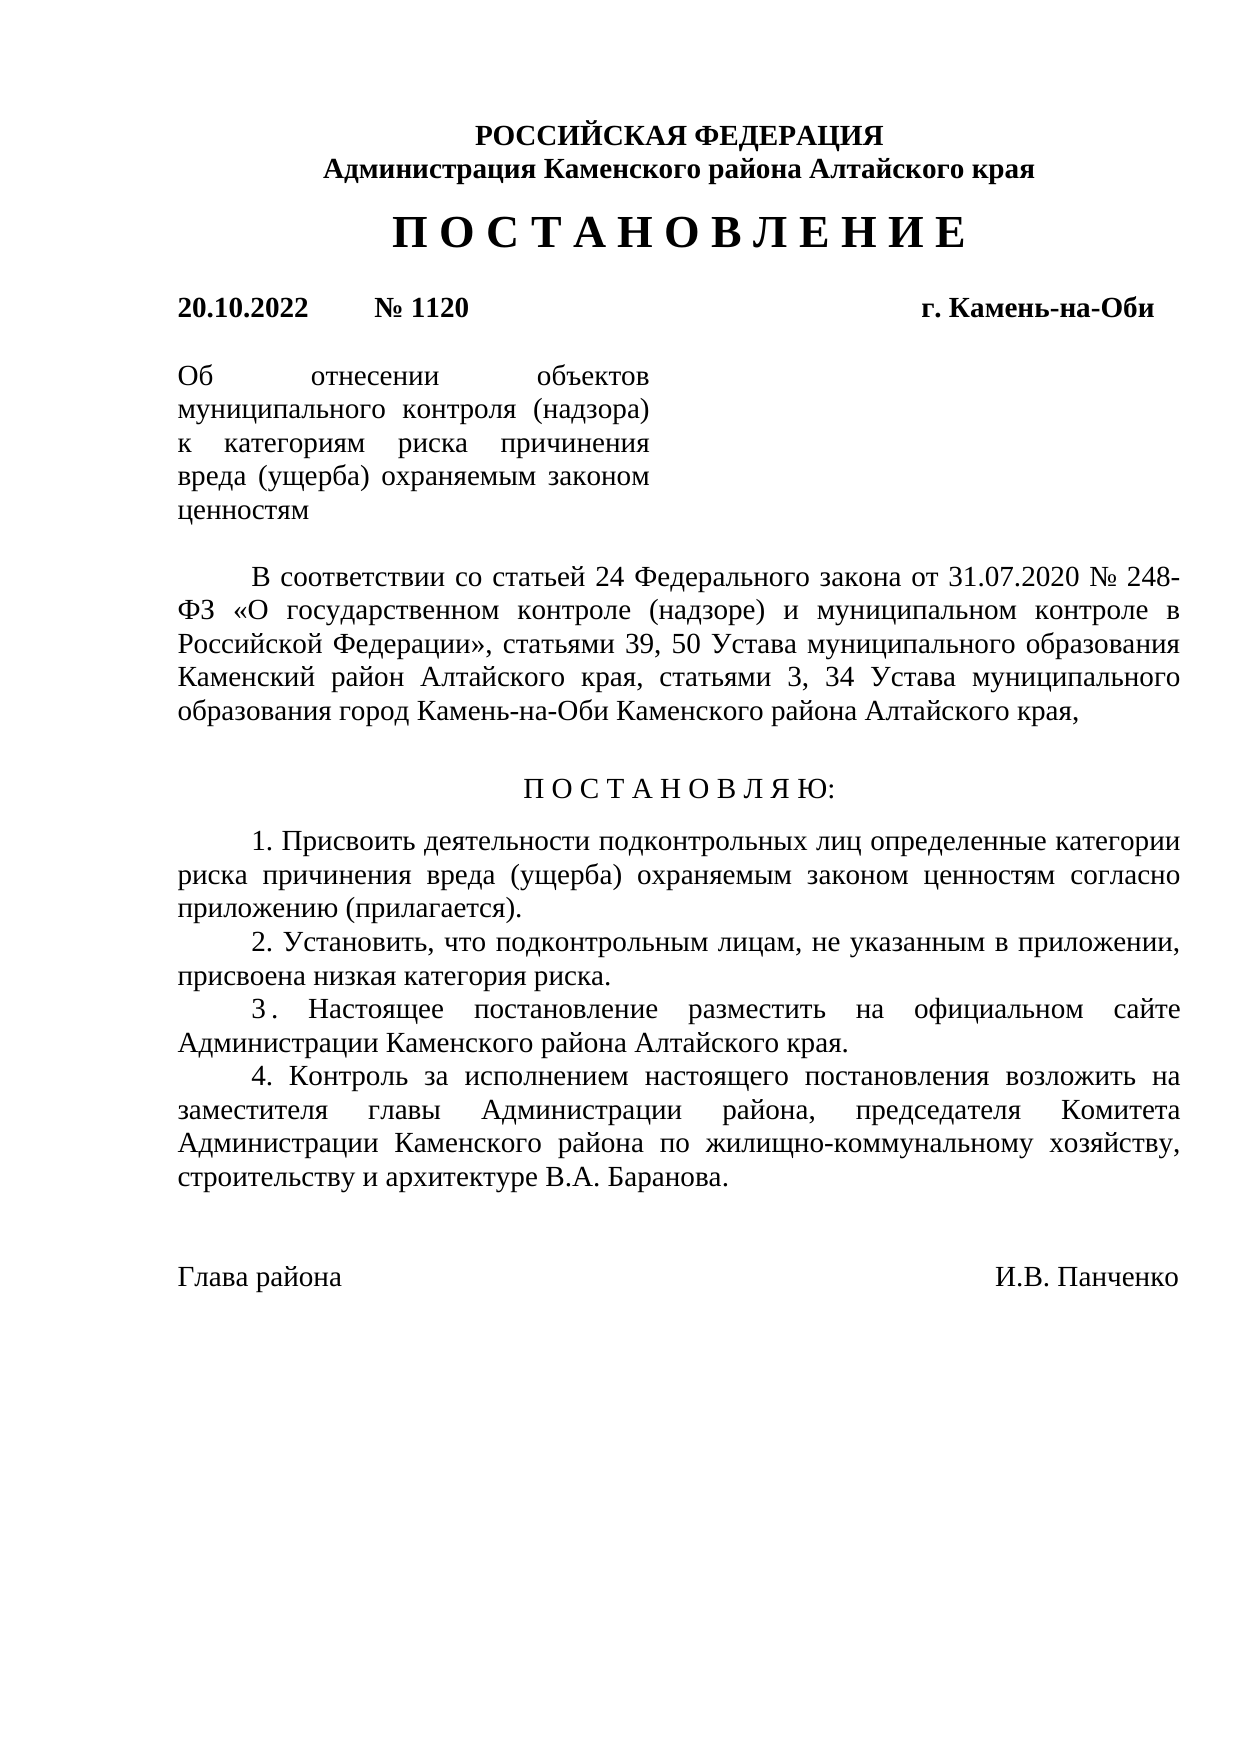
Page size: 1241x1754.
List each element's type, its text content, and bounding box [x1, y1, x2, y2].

text 1. Присвоить деятельности подконтрольных лиц определенные категории риска причинения вреда (ущерба) охраняемым законом ценностям согласно приложению (прилагается). [177, 823, 1181, 924]
text 4. Контроль за исполнением настоящего постановления возложить на заместителя главы Администрации района, председателя Комитета Администрации Каменского района по жилищно-коммунальному хозяйству, строительству и архитектуре В.А. Баранова. [177, 1058, 1181, 1192]
text 20.10.2022 № 1120 г. Камень-на-Оби [177, 291, 1181, 324]
subtitle П О С Т А Н О В Л Е Н И Е [177, 204, 1181, 257]
text В соответствии со статьей 24 Федерального закона от 31.07.2020 № 248-ФЗ «О государственном контроле (надзоре) и муниципальном контроле в Российской Федерации», статьями 39, 50 Устава муниципального образования Каменский район Алтайского края, статьями 3, 34 Устава муниципального образования город Камень-на-Оби Каменского района Алтайского края, [177, 559, 1181, 727]
text 3. Настоящее постановление разместить на официальном сайте Администрации Каменского района Алтайского края. [177, 991, 1181, 1058]
text 2. Установить, что подконтрольным лицам, не указанным в приложении, присвоена низкая категория риска. [177, 924, 1181, 991]
text П О С Т А Н О В Л Я Ю: [177, 771, 1181, 804]
text Об отнесении объектов муниципального контроля (надзора) к категориям риска причинения вреда (ущерба) охраняемым законом ценностям [177, 358, 650, 525]
subtitle Администрация Каменского района Алтайского края [177, 152, 1181, 185]
text Глава района И.В. Панченко [177, 1259, 1181, 1293]
title РОССИЙСКАЯ ФЕДЕРАЦИЯ [177, 118, 1181, 152]
